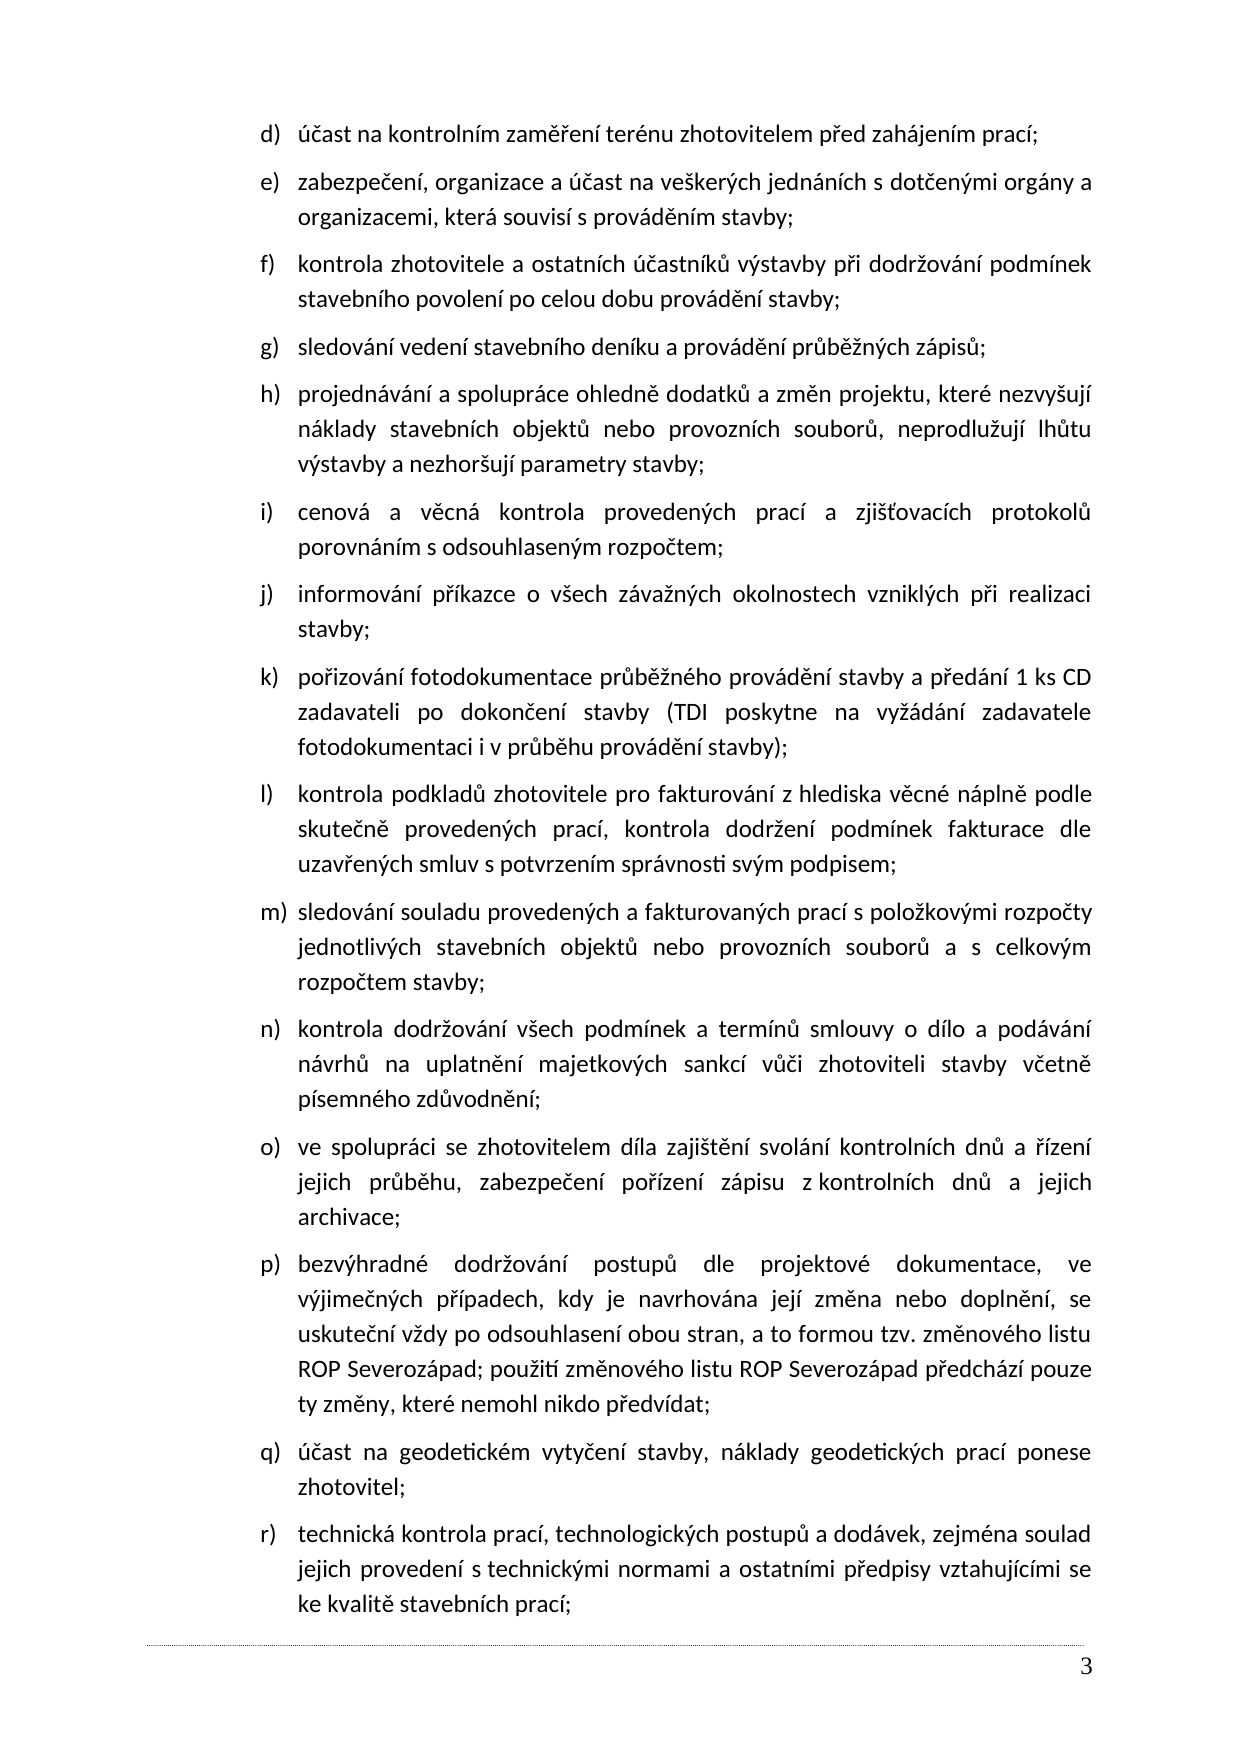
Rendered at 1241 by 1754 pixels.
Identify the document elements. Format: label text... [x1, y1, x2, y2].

list ve spolupráci se zhotovitelem díla zajištění svolání kontrolních dnů a řízení jejich průběhu, zabezpečení pořízení zápisu z kontrolních dnů a jejich archivace; [260, 1131, 1092, 1231]
list informování příkazce o všech závažných okolnostech vzniklých při realizaci stavby; [260, 578, 1092, 644]
list kontrola dodržování všech podmínek a termínů smlouvy o dílo a podávání návrhů na uplatnění majetkových sankcí vůči zhotoviteli stavby včetně písemného zdůvodnění; [260, 1013, 1092, 1114]
list zabezpečení, organizace a účast na veškerých jednáních s dotčenými orgány a organizacemi, která souvisí s prováděním stavby; [260, 166, 1092, 231]
list kontrola zhotovitele a ostatních účastníků výstavby při dodržování podmínek stavebního povolení po celou dobu provádění stavby; [260, 248, 1092, 314]
list účast na geodetickém vytyčení stavby, náklady geodetických prací ponese zhotovitel; [260, 1436, 1092, 1501]
list kontrola podkladů zhotovitele pro fakturování z hlediska věcné náplně podle skutečně provedených prací, kontrola dodržení podmínek fakturace dle uzavřených smluv s potvrzením správnosti svým podpisem; [260, 778, 1092, 879]
list pořizování fotodokumentace průběžného provádění stavby a předání 1 ks CD zadavateli po dokončení stavby (TDI poskytne na vyžádání zadavatele fotodokumentaci i v průběhu provádění stavby); [260, 661, 1092, 761]
list bezvýhradné dodržování postupů dle projektové dokumentace, ve výjimečných případech, kdy je navrhována její změna nebo doplnění, se uskuteční vždy po odsouhlasení obou stran, a to formou tzv. změnového listu ROP Severozápad; použití změnového listu ROP Severozápad předchází pouze ty změny, které nemohl nikdo předvídat; [260, 1248, 1092, 1419]
list projednávání a spolupráce ohledně dodatků a změn projektu, které nezvyšují náklady stavebních objektů nebo provozních souborů, neprodlužují lhůtu výstavby a nezhoršují parametry stavby; [260, 378, 1092, 479]
list cenová a věcná kontrola provedených prací a zjišťovacích protokolů porovnáním s odsouhlaseným rozpočtem; [260, 496, 1092, 561]
list technická kontrola prací, technologických postupů a dodávek, zejména soulad jejich provedení s technickými normami a ostatními předpisy vztahujícími se ke kvalitě stavebních prací; [260, 1518, 1092, 1619]
list sledování souladu provedených a fakturovaných prací s položkovými rozpočty jednotlivých stavebních objektů nebo provozních souborů a s celkovým rozpočtem stavby; [260, 896, 1092, 996]
list účast na kontrolním zaměření terénu zhotovitelem před zahájením prací; [260, 118, 1092, 149]
list sledování vedení stavebního deníku a provádění průběžných zápisů; [260, 331, 1092, 361]
